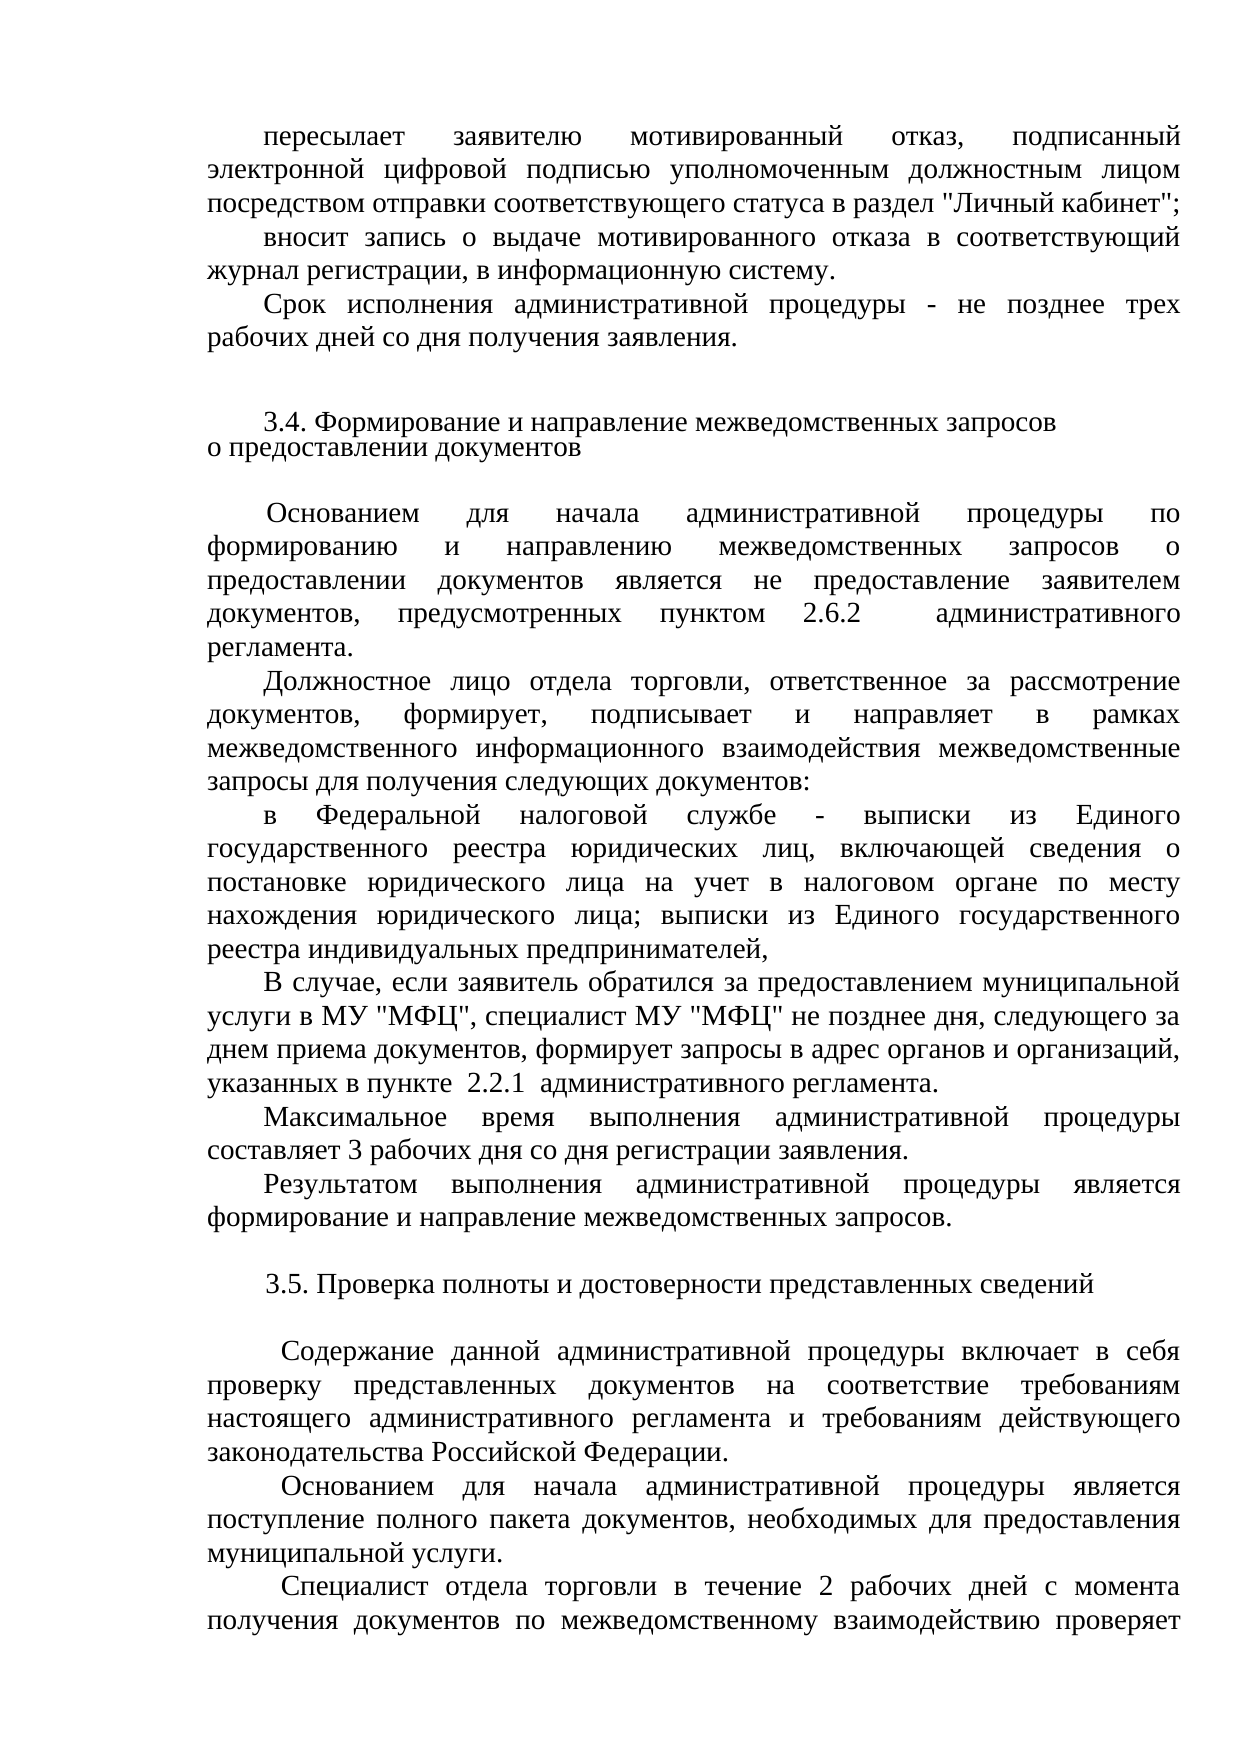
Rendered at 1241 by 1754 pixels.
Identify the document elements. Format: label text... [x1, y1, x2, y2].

text 3.4. Формирование и направление межведомственных запросов [257, 411, 1181, 436]
text Основанием для начала административной процедуры является поступление полного пакета документов, необходимых для предоставления муниципальной услуги. [207, 1468, 1181, 1568]
text Должностное лицо отдела торговли, ответственное за рассмотрение документов, формирует, подписывает и направляет в рамках межведомственного информационного взаимодействия межведомственные запросы для получения следующих документов: [207, 663, 1181, 797]
text Основанием для начала административной процедуры по формированию и направлению межведомственных запросов о предоставлении документов является не предоставление заявителем документов, предусмотренных пунктом 2.6.2 административного регламента. [207, 495, 1181, 663]
text Результатом выполнения административной процедуры является формирование и направление межведомственных запросов. [207, 1166, 1181, 1233]
text Срок исполнения административной процедуры - не позднее трех рабочих дней со дня получения заявления. [207, 286, 1181, 353]
text вносит запись о выдаче мотивированного отказа в соответствующий журнал регистрации, в информационную систему. [207, 219, 1181, 286]
text В случае, если заявитель обратился за предоставлением муниципальной услуги в МУ "МФЦ", специалист МУ "МФЦ" не позднее дня, следующего за днем приема документов, формирует запросы в адрес органов и организаций, указанных в пункте 2.2.1 административного регламента. [207, 964, 1181, 1099]
text в Федеральной налоговой службе - выписки из Единого государственного реестра юридических лиц, включающей сведения о постановке юридического лица на учет в налоговом органе по месту нахождения юридического лица; выписки из Единого государственного реестра индивидуальных предпринимателей, [207, 797, 1181, 964]
text Максимальное время выполнения административной процедуры составляет 3 рабочих дня со дня регистрации заявления. [207, 1099, 1181, 1166]
text пересылает заявителю мотивированный отказ, подписанный электронной цифровой подписью уполномоченным должностным лицом посредством отправки соответствующего статуса в раздел "Личный кабинет"; [207, 118, 1181, 219]
text о предоставлении документов [207, 436, 1181, 461]
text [207, 1568, 1181, 1635]
text 3.5. Проверка полноты и достоверности представленных сведений [207, 1266, 1181, 1300]
text Содержание данной административной процедуры включает в себя проверку представленных документов на соответствие требованиям настоящего административного регламента и требованиям действующего законодательства Российской Федерации. [207, 1333, 1181, 1468]
